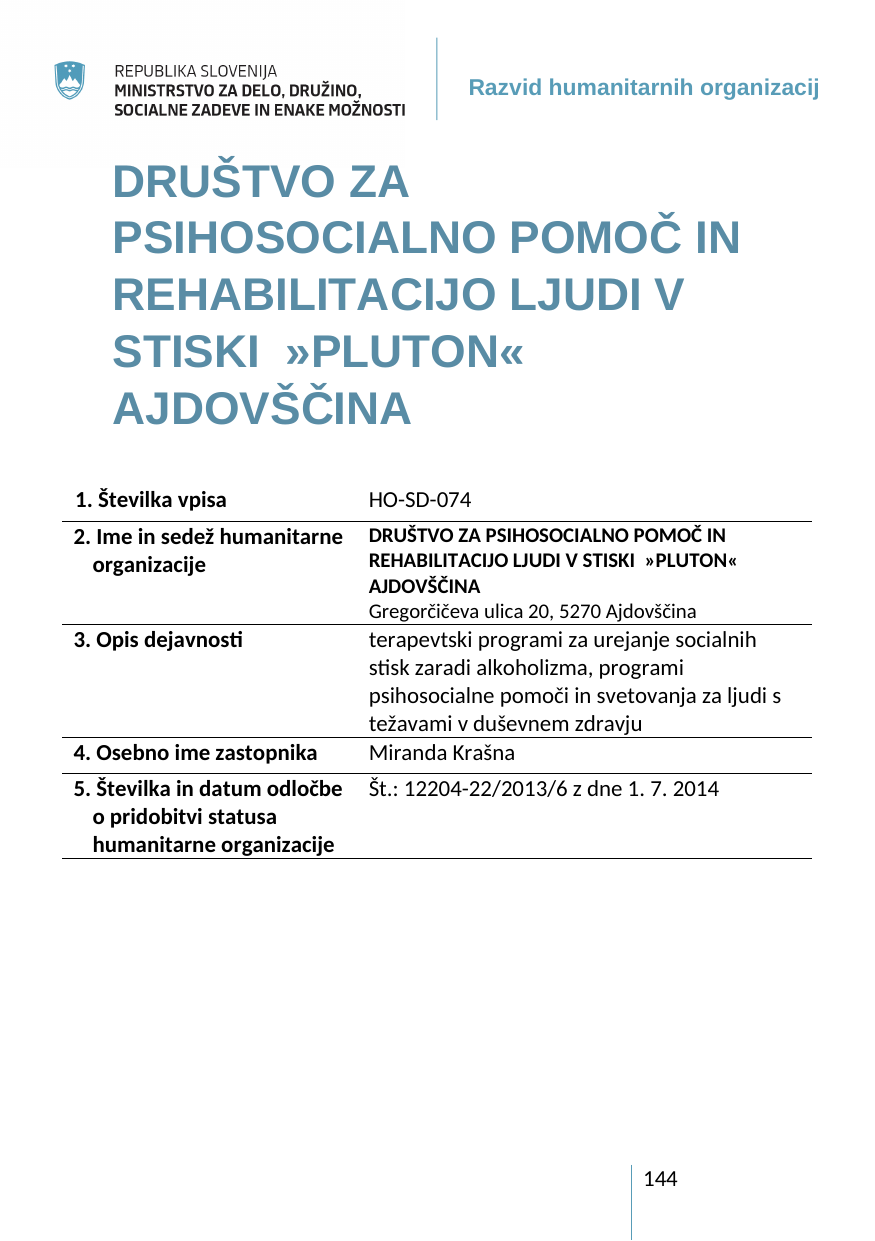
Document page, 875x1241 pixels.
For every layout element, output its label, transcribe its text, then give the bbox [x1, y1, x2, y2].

table_header 1. Številka vpisa [62, 485, 357, 521]
table_cell Miranda Krašna [357, 738, 812, 773]
table_cell 3. Opis dejavnosti [62, 625, 357, 737]
table_cell terapevtski programi za urejanje socialnih stisk zaradi alkoholizma, programi psihosocialne pomoči in svetovanja za ljudi s težavami v duševnem zdravju [357, 625, 812, 737]
table_cell Št.: 12204-22/2013/6 z dne 1. 7. 2014 [357, 774, 812, 858]
table_cell 5. Številka in datum odločbe o pridobitvi statusa humanitarne organizacije [62, 774, 357, 858]
table_header HO-SD-074 [357, 485, 812, 521]
subtitle DRUŠTVO ZA PSIHOSOCIALNO POMOČ IN REHABILITACIJO LJUDI V STISKI »PLUTON« AJDOVŠČINA [112, 154, 762, 434]
table_cell DRUŠTVO ZA PSIHOSOCIALNO POMOČ IN REHABILITACIJO LJUDI V STISKI »PLUTON« AJDOVŠČINA Gregorčičeva ulica 20, 5270 Ajdovščina [357, 522, 812, 624]
table_cell 4. Osebno ime zastopnika [62, 738, 357, 773]
table_cell 2. Ime in sedež humanitarne organizacije [62, 522, 357, 624]
picture [0, 0, 406, 168]
